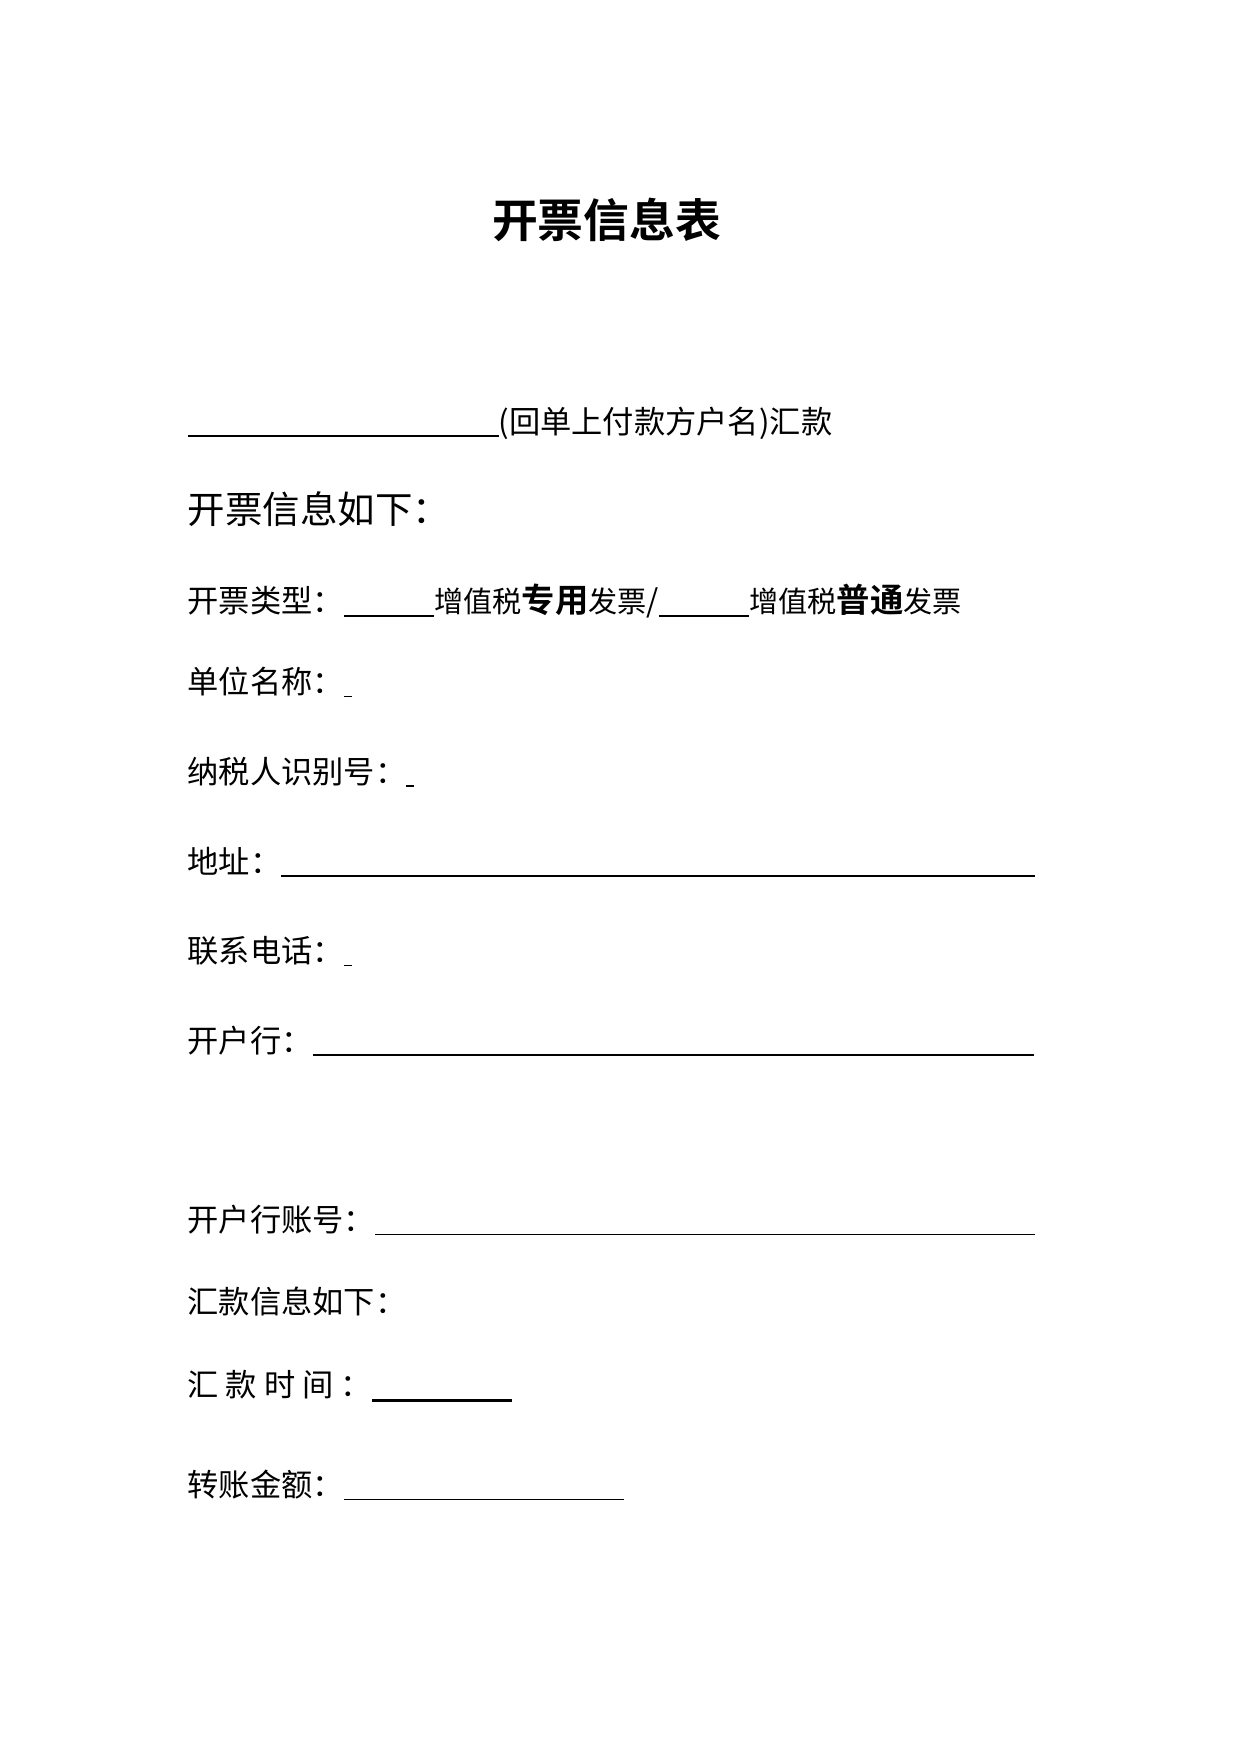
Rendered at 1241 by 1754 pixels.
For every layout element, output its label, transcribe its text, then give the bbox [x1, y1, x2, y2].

text 转账金额： 汇款银行： [187, 1451, 569, 1516]
text 汇 款 时 间 ： [187, 1351, 569, 1416]
text 开票类型： 增值税专用发票/ 增值税普通发票 [187, 566, 1025, 631]
text 开票信息表 [187, 169, 1025, 266]
text 单位名称： 纳税人识别号： 地址： 联系电话： 开户行： 开户行账号： [187, 647, 927, 1251]
text 汇款信息如下： [187, 1268, 1053, 1333]
text 开票信息如下： [187, 475, 1025, 540]
text (回单上付款方户名)汇款 [187, 387, 1025, 452]
